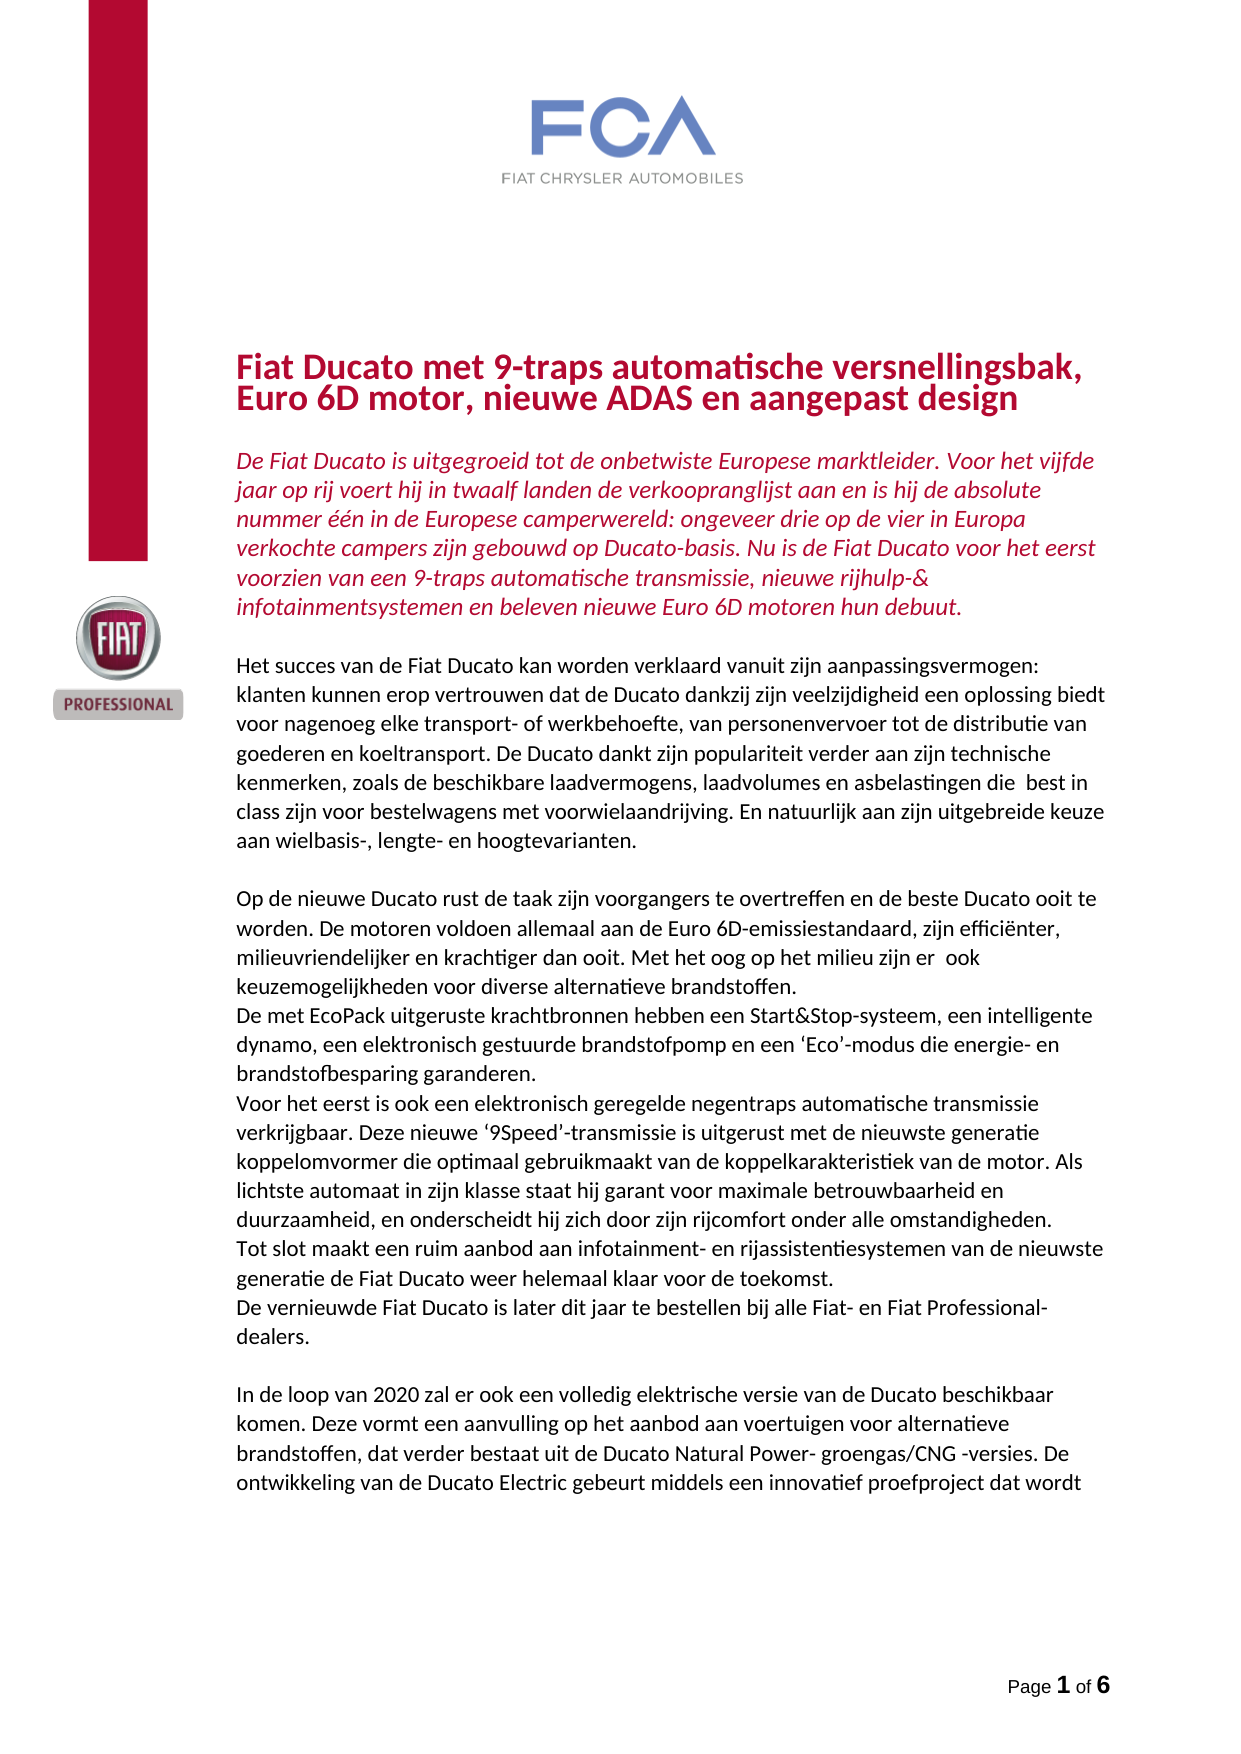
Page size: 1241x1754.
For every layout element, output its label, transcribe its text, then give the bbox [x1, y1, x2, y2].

text De Fiat Ducato is uitgegroeid tot de onbetwiste Europese marktleider. Voor het vijfde jaar op rij voert hij in twaalf landen de verkoopranglijst aan en is hij de absolute nummer één in de Europese camperwereld: ongeveer drie op de vier in Europa verkochte campers zijn gebouwd op Ducato-basis. Nu is de Fiat Ducato voor het eerst voorzien van een 9-traps automatische transmissie, nieuwe rijhulp-& infotainmentsystemen en beleven nieuwe Euro 6D motoren hun debuut. [236, 446, 1110, 621]
text Voor het eerst is ook een elektronisch geregelde negentraps automatische transmissie verkrijgbaar. Deze nieuwe ‘9Speed’-transmissie is uitgerust met de nieuwste generatie koppelomvormer die optimaal gebruikmaakt van de koppelkarakteristiek van de motor. Als lichtste automaat in zijn klasse staat hij garant voor maximale betrouwbaarheid en duurzaamheid, en onderscheidt hij zich door zijn rijcomfort onder alle omstandigheden. [236, 1088, 1110, 1233]
text Op de nieuwe Ducato rust de taak zijn voorgangers te overtreffen en de beste Ducato ooit te worden. De motoren voldoen allemaal aan de Euro 6D-emissiestandaard, zijn efficiënter, milieuvriendelijker en krachtiger dan ooit. Met het oog op het milieu zijn er ook keuzemogelijkheden voor diverse alternatieve brandstoffen. [236, 883, 1110, 1000]
text De met EcoPack uitgeruste krachtbronnen hebben een Start&Stop-systeem, een intelligente dynamo, een elektronisch gestuurde brandstofpomp en een ‘Eco’-modus die energie- en brandstofbesparing garanderen. [236, 1000, 1110, 1088]
picture [53, 596, 184, 720]
picture [502, 88, 748, 193]
text Fiat Ducato met 9-traps automatische versnellingsbak, Euro 6D motor, nieuwe ADAS en aangepast design [236, 354, 1110, 417]
text Het succes van de Fiat Ducato kan worden verklaard vanuit zijn aanpassingsvermogen: klanten kunnen erop vertrouwen dat de Ducato dankzij zijn veelzijdigheid een oplossing biedt voor nagenoeg elke transport- of werkbehoefte, van personenvervoer tot de distributie van goederen en koeltransport. De Ducato dankt zijn populariteit verder aan zijn technische kenmerken, zoals de beschikbare laadvermogens, laadvolumes en asbelastingen die best in class zijn voor bestelwagens met voorwielaandrijving. En natuurlijk aan zijn uitgebreide keuze aan wielbasis-, lengte- en hoogtevarianten. [236, 650, 1110, 854]
text Tot slot maakt een ruim aanbod aan infotainment- en rijassistentiesystemen van de nieuwste generatie de Fiat Ducato weer helemaal klaar voor de toekomst. [236, 1233, 1110, 1292]
text De vernieuwde Fiat Ducato is later dit jaar te bestellen bij alle Fiat- en Fiat Professional-dealers. [236, 1292, 1110, 1350]
